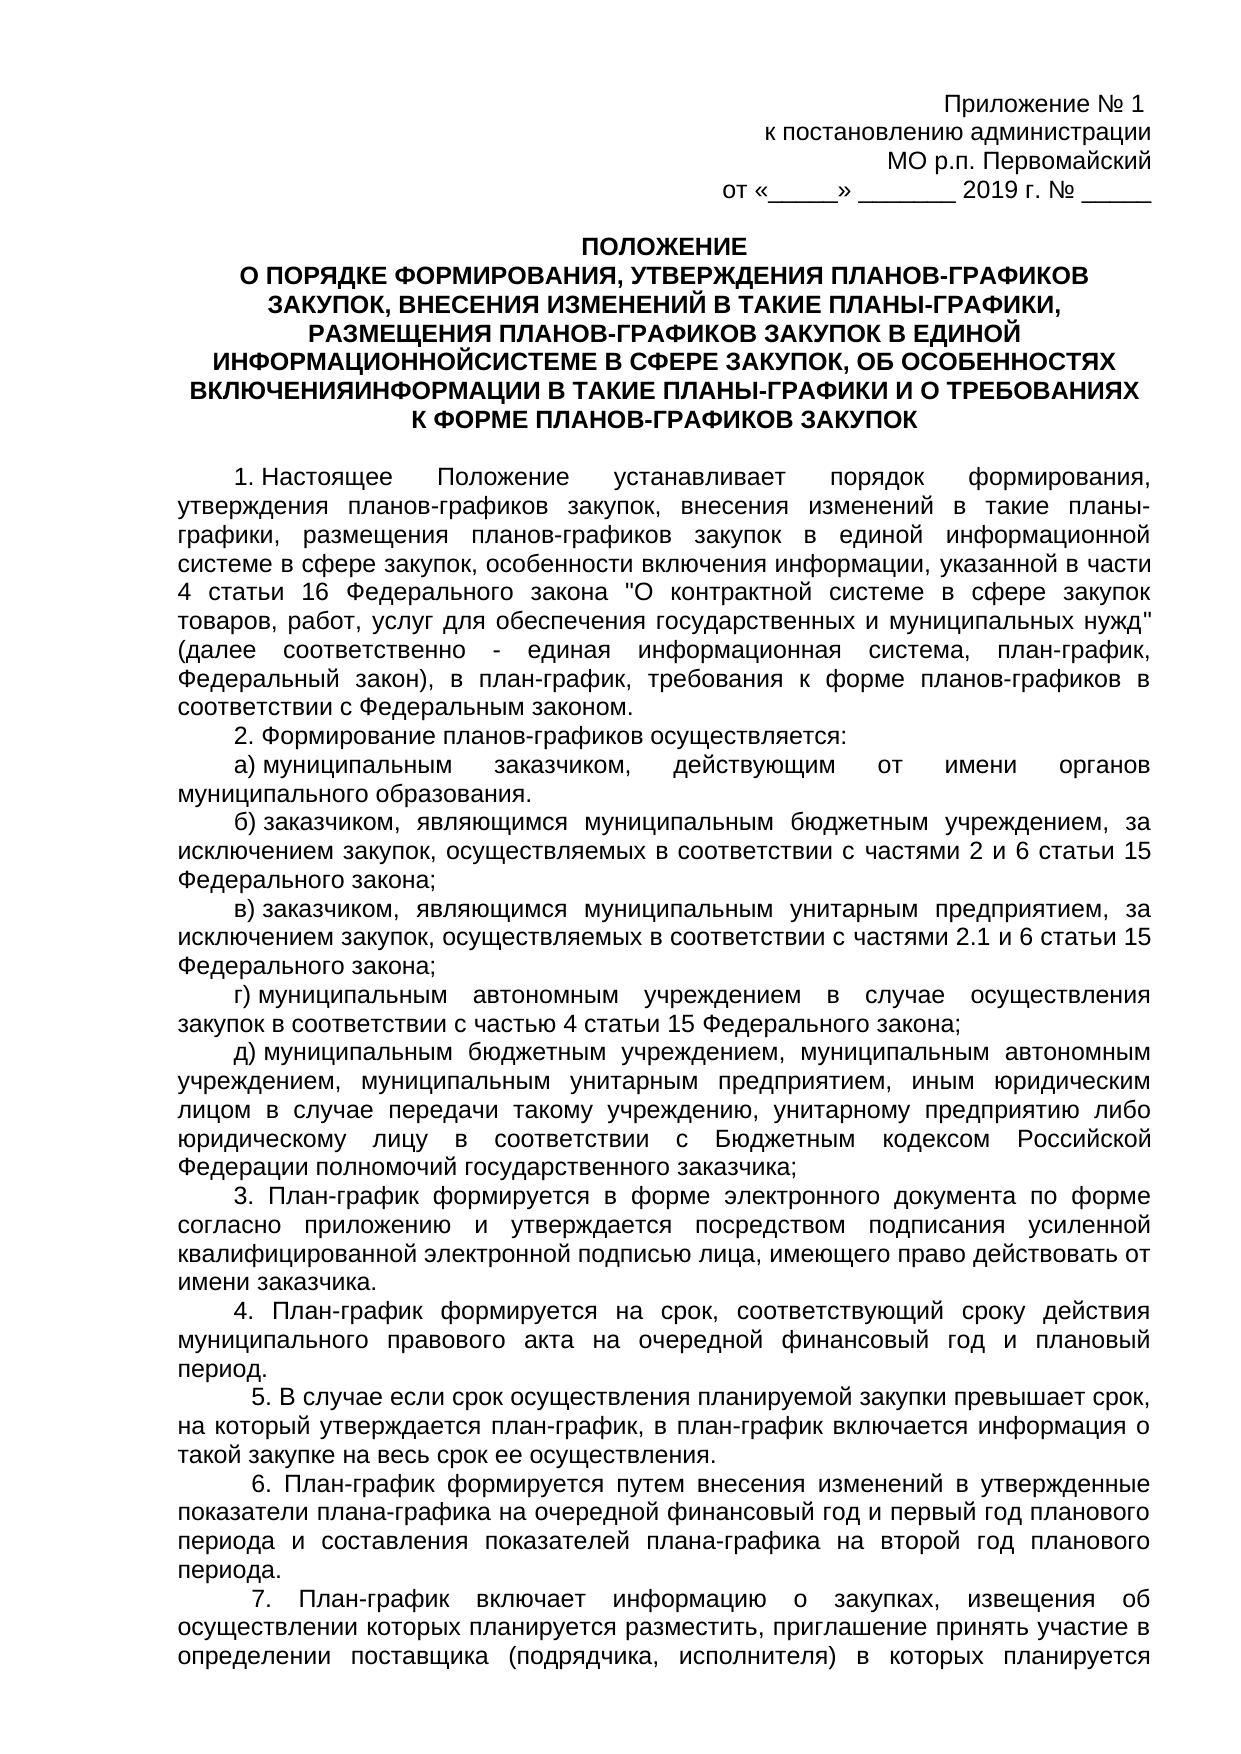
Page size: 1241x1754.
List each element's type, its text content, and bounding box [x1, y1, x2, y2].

text 6. План-график формируется путем внесения изменений в утвержденные показатели плана-графика на очередной финансовый год и первый год планового периода и составления показателей плана-графика на второй год планового периода. [177, 1469, 1152, 1584]
text 5. В случае если срок осуществления планируемой закупки превышает срок, на который утверждается план-график, в план-график включается информация о такой закупке на весь срок ее осуществления. [177, 1382, 1152, 1469]
text а) муниципальным заказчиком, действующим от имени органов муниципального образования. [177, 750, 1152, 807]
text 1. Настоящее Положение устанавливает порядок формирования, утверждения планов-графиков закупок, внесения изменений в такие планы-графики, размещения планов-графиков закупок в единой информационной системе в сфере закупок, особенности включения информации, указанной в части 4 статьи 16 Федерального закона "О контрактной системе в сфере закупок товаров, работ, услуг для обеспечения государственных и муниципальных нужд" (далее соответственно - единая информационная система, план-график, Федеральный закон), в план-график, требования к форме планов-графиков в соответствии с Федеральным законом. [177, 462, 1152, 721]
text 4. План-график формируется на срок, соответствующий сроку действия муниципального правового акта на очередной финансовый год и плановый период. [177, 1296, 1152, 1382]
text Приложение № 1 к постановлению администрации [177, 89, 1152, 146]
title РАЗМЕЩЕНИЯ ПЛАНОВ-ГРАФИКОВ ЗАКУПОК В ЕДИНОЙ ИНФОРМАЦИОННОЙСИСТЕМЕ В СФЕРЕ ЗАКУПОК, ОБ ОСОБЕННОСТЯХ ВКЛЮЧЕНИЯИНФОРМАЦИИ В ТАКИЕ ПЛАНЫ-ГРАФИКИ И О ТРЕБОВАНИЯХ [177, 319, 1152, 405]
title О ПОРЯДКЕ ФОРМИРОВАНИЯ, УТВЕРЖДЕНИЯ ПЛАНОВ-ГРАФИКОВ [177, 261, 1152, 290]
title ЗАКУПОК, ВНЕСЕНИЯ ИЗМЕНЕНИЙ В ТАКИЕ ПЛАНЫ-ГРАФИКИ, [177, 290, 1152, 319]
text 2. Формирование планов-графиков осуществляется: [177, 721, 1152, 750]
text в) заказчиком, являющимся муниципальным унитарным предприятием, за исключением закупок, осуществляемых в соответствии с частями 2.1 и 6 статьи 15 Федерального закона; [177, 894, 1152, 980]
title ПОЛОЖЕНИЕ [177, 232, 1152, 261]
title К ФОРМЕ ПЛАНОВ-ГРАФИКОВ ЗАКУПОК [177, 405, 1152, 434]
text 3. План-график формируется в форме электронного документа по форме согласно приложению и утверждается посредством подписания усиленной квалифицированной электронной подписью лица, имеющего право действовать от имени заказчика. [177, 1181, 1152, 1296]
text д) муниципальным бюджетным учреждением, муниципальным автономным учреждением, муниципальным унитарным предприятием, иным юридическим лицом в случае передачи такому учреждению, унитарному предприятию либо юридическому лицу в соответствии с Бюджетным кодексом Российской Федерации полномочий государственного заказчика; [177, 1037, 1152, 1181]
text б) заказчиком, являющимся муниципальным бюджетным учреждением, за исключением закупок, осуществляемых в соответствии с частями 2 и 6 статьи 15 Федерального закона; [177, 807, 1152, 894]
text г) муниципальным автономным учреждением в случае осуществления закупок в соответствии с частью 4 статьи 15 Федерального закона; [177, 980, 1152, 1037]
text МО р.п. Первомайский от «_____» _______ 2019 г. № _____ [177, 146, 1152, 204]
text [177, 1584, 1152, 1670]
